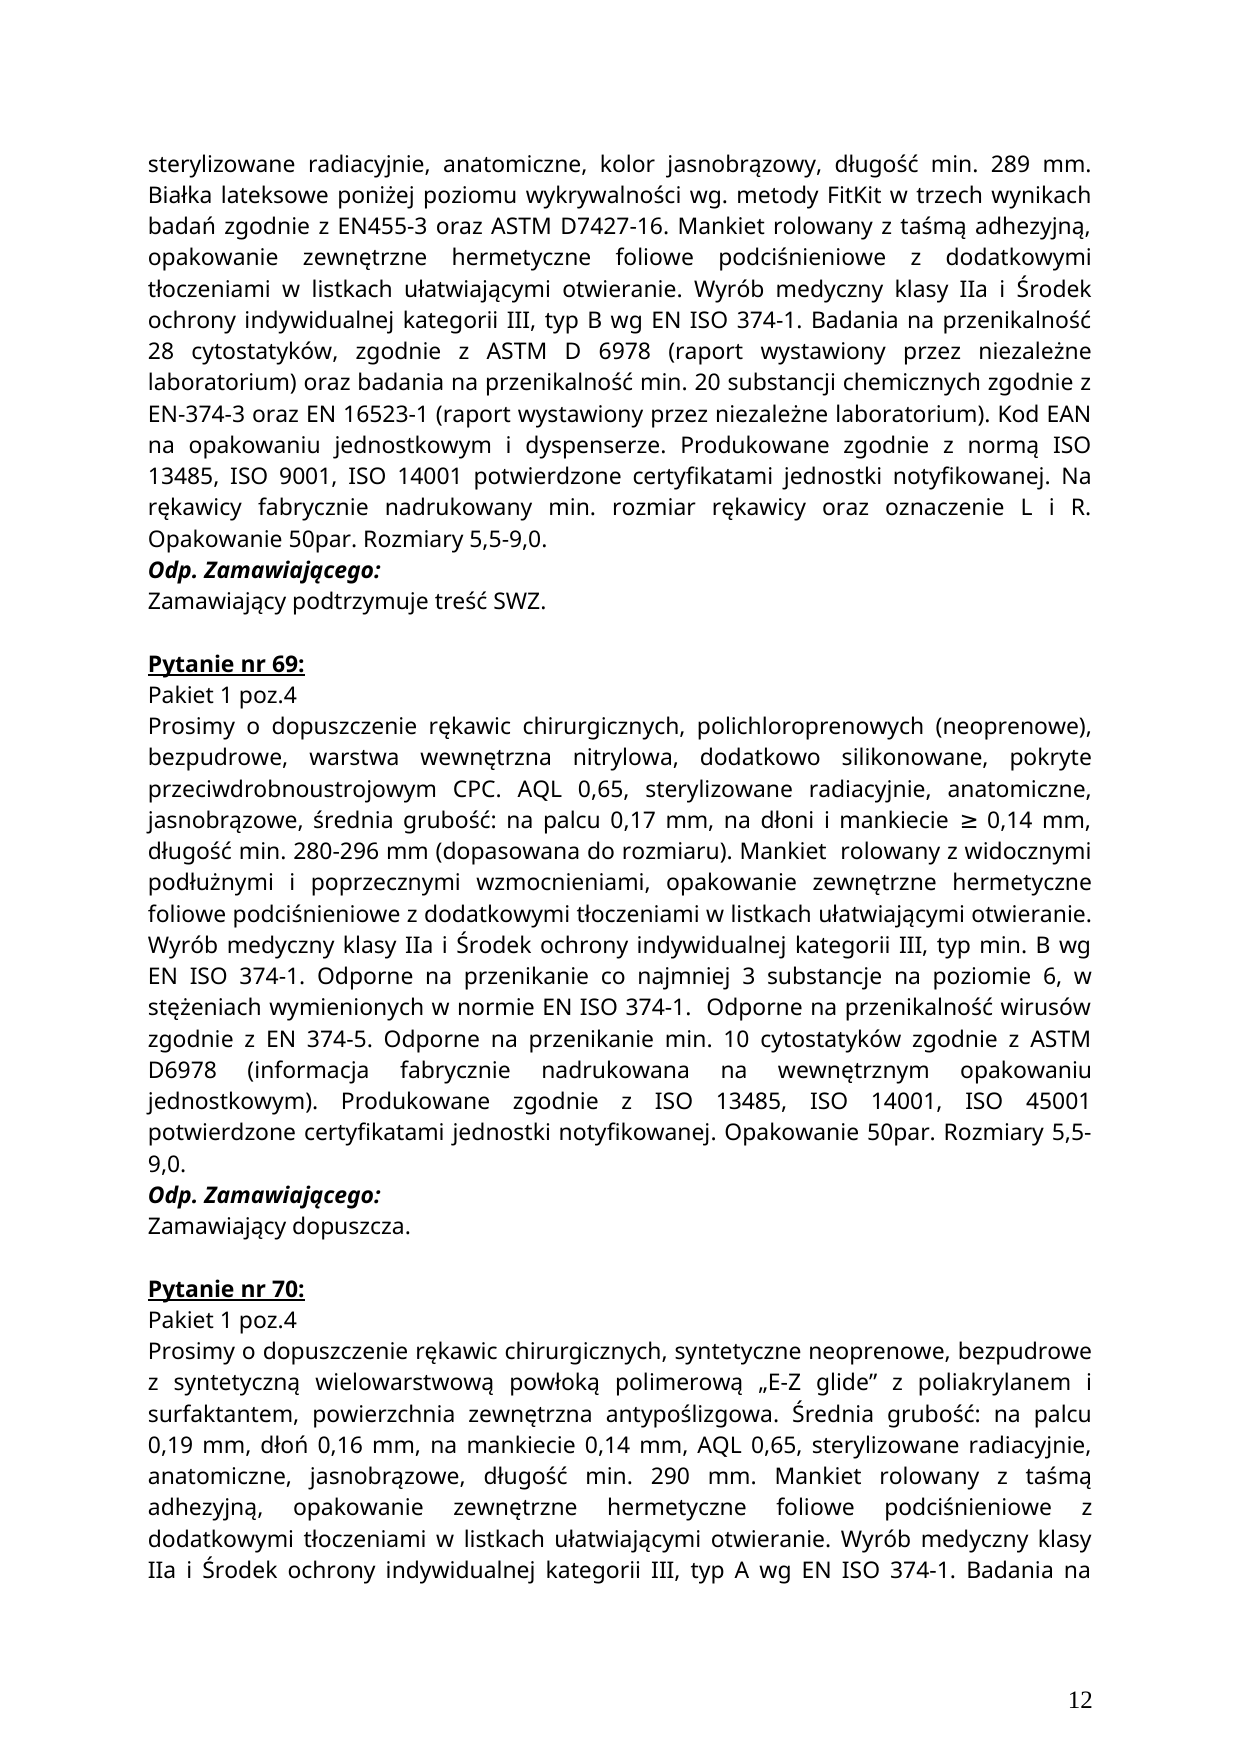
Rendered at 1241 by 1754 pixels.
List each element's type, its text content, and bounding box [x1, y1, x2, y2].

text Pakiet 1 poz.4 [148, 679, 1093, 710]
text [148, 1335, 1093, 1585]
text Zamawiający dopuszcza. [148, 1210, 1093, 1241]
text Prosimy o dopuszczenie rękawic chirurgicznych, polichloroprenowych (neoprenowe), bezpudrowe, warstwa wewnętrzna nitrylowa, dodatkowo silikonowane, pokryte przeciwdrobnoustrojowym CPC. AQL 0,65, sterylizowane radiacyjnie, anatomiczne, jasnobrązowe, średnia grubość: na palcu 0,17 mm, na dłoni i mankiecie ≥ 0,14 mm, długość min. 280-296 mm (dopasowana do rozmiaru). Mankiet rolowany z widocznymi podłużnymi i poprzecznymi wzmocnieniami, opakowanie zewnętrzne hermetyczne foliowe podciśnieniowe z dodatkowymi tłoczeniami w listkach ułatwiającymi otwieranie. Wyrób medyczny klasy IIa i Środek ochrony indywidualnej kategorii III, typ min. B wg EN ISO 374-1. Odporne na przenikanie co najmniej 3 substancje na poziomie 6, w stężeniach wymienionych w normie EN ISO 374-1. Odporne na przenikalność wirusów zgodnie z EN 374-5. Odporne na przenikanie min. 10 cytostatyków zgodnie z ASTM D6978 (informacja fabrycznie nadrukowana na wewnętrznym opakowaniu jednostkowym). Produkowane zgodnie z ISO 13485, ISO 14001, ISO 45001 potwierdzone certyfikatami jednostki notyfikowanej. Opakowanie 50par. Rozmiary 5,5-9,0. [148, 710, 1093, 1179]
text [148, 148, 1093, 554]
text Pakiet 1 poz.4 [148, 1304, 1093, 1335]
text Odp. Zamawiającego: [148, 1179, 1093, 1210]
text Odp. Zamawiającego: [148, 554, 1093, 585]
text Pytanie nr 70: [148, 1273, 1093, 1304]
text Pytanie nr 69: [148, 648, 1093, 679]
text Zamawiający podtrzymuje treść SWZ. [148, 585, 1093, 616]
